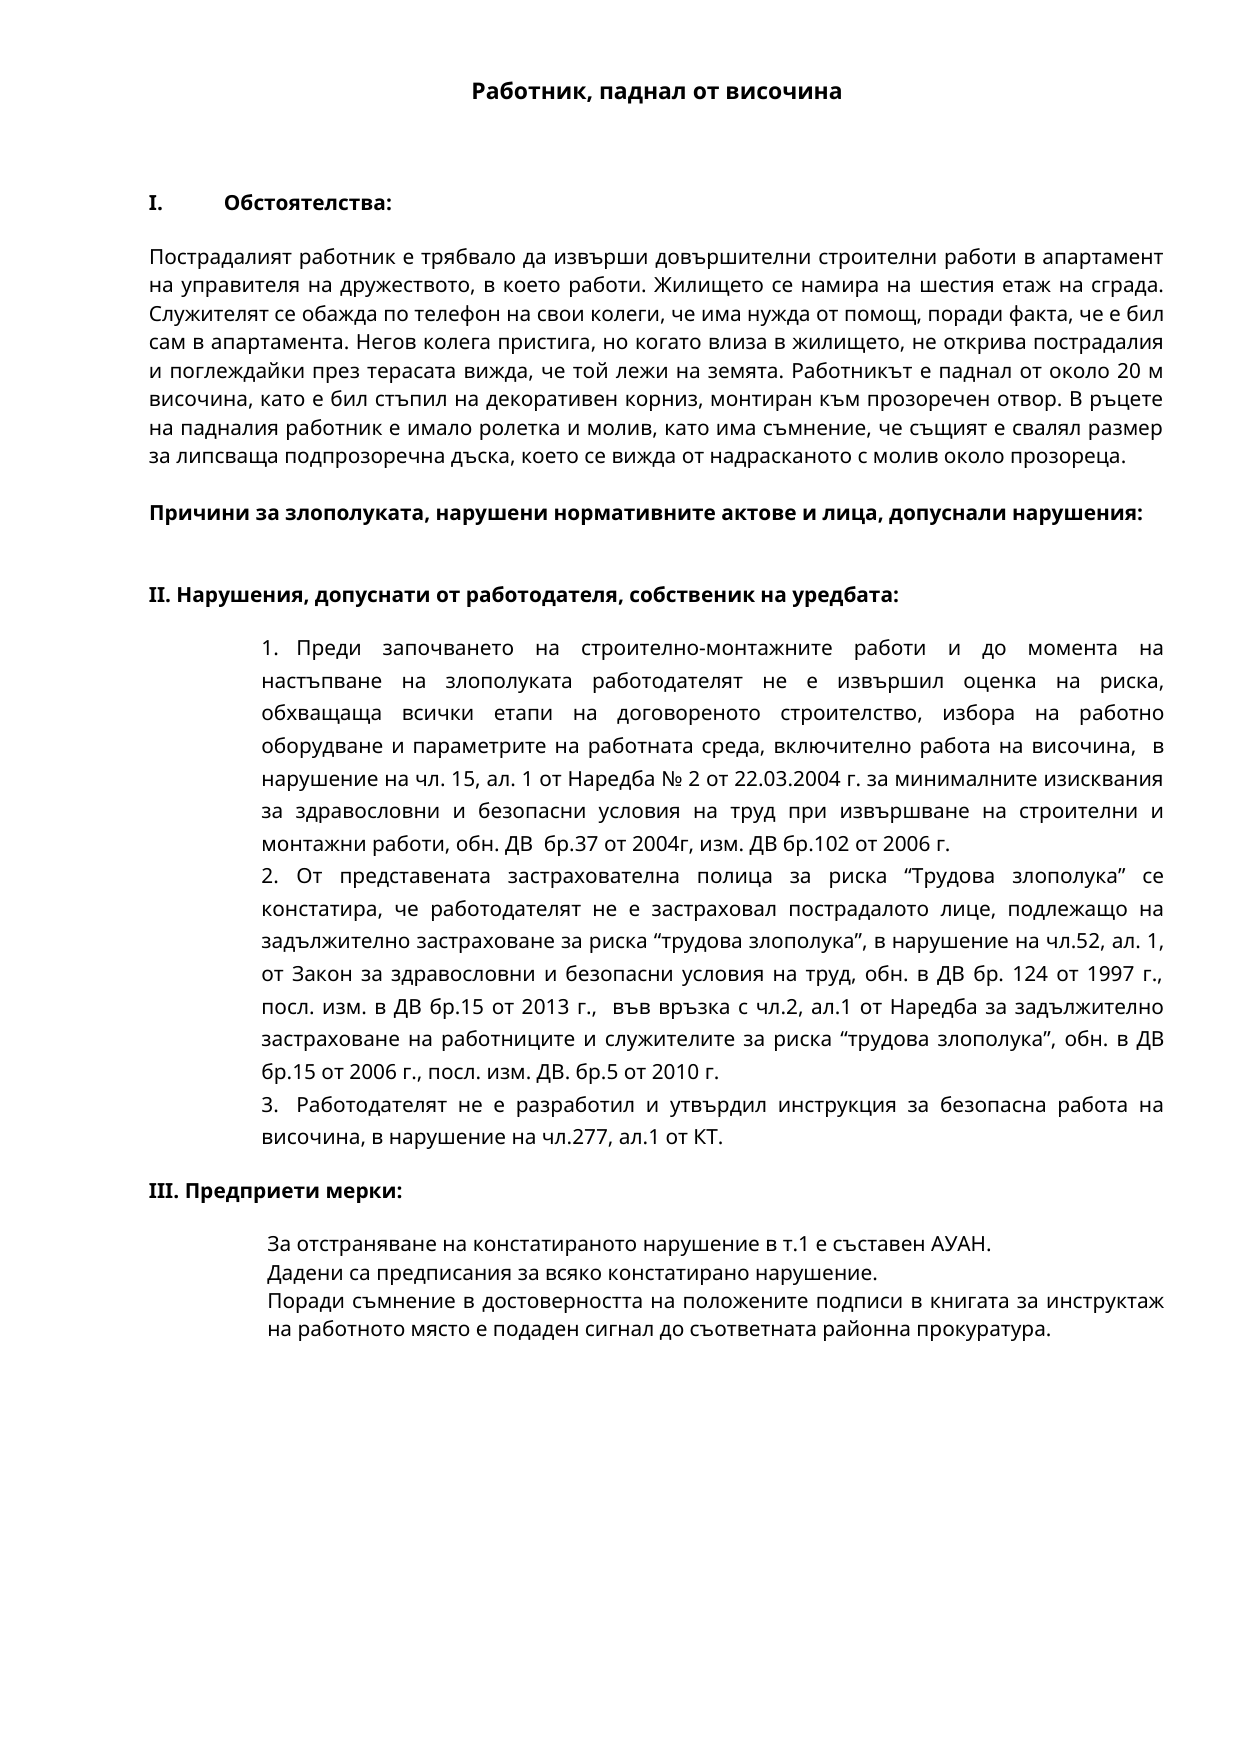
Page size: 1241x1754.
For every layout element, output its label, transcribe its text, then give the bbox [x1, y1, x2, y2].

text За отстраняване на констатираното нарушение в т.1 е съставен АУАН. [267, 1229, 1165, 1258]
text Поради съмнение в достоверността на положените подписи в книгата за инструктаж на работното място е подаден сигнал до съответната районна прокуратура. [267, 1286, 1165, 1343]
list Обстоятелства: [149, 188, 1165, 217]
text II. Нарушения, допуснати от работодателя, собственик на уредбата: [75, 580, 1165, 608]
text Работник, паднал от височина [75, 75, 1165, 106]
list 1. Преди започването на строително-монтажните работи и до момента на настъпване на злополуката работодателят не е извършил оценка на риска, обхващаща всички етапи на договореното строителство, избора на работно оборудване и параметрите на работната среда, включително работа на височина, в нарушение на чл. 15, ал. 1 от Наредба № 2 от 22.03.2004 г. за минималните изисквания за здравословни и безопасни условия на труд при извършване на строителни и монтажни работи, обн. ДВ бр.37 от 2004г, изм. ДВ бр.102 от 2006 г. [261, 633, 1165, 857]
list 2. От представената застрахователна полица за риска “Трудова злополука” се констатира, че работодателят не е застраховал пострадалото лице, подлежащо на задължително застраховане за риска “трудова злополука”, в нарушение на чл.52, ал. 1, от Закон за здравословни и безопасни условия на труд, обн. в ДВ бр. 124 от 1997 г., посл. изм. в ДВ бр.15 от 2013 г., във връзка с чл.2, ал.1 от Наредба за задължително застраховане на работниците и служителите за риска “трудова злополука”, обн. в ДВ бр.15 от 2006 г., посл. изм. ДВ. бр.5 от 2010 г. [261, 861, 1165, 1086]
text Пострадалият работник е трябвало да извърши довършителни строителни работи в апартамент на управителя на дружеството, в което работи. Жилището се намира на шестия етаж на сграда. Служителят се обажда по телефон на свои колеги, че има нужда от помощ, поради факта, че е бил сам в апартамента. Негов колега пристига, но когато влиза в жилището, не открива пострадалия и поглеждайки през терасата вижда, че той лежи на земята. Работникът е паднал от около 20 м височина, като е бил стъпил на декоративен корниз, монтиран към прозоречен отвор. В ръцете на падналия работник е имало ролетка и молив, като има съмнение, че същият е свалял размер за липсваща подпрозоречна дъска, което се вижда от надрасканото с молив около прозореца. [149, 242, 1165, 469]
text Дадени са предписания за всяко констатирано нарушение. [267, 1258, 1165, 1286]
text III. Предприети мерки: [75, 1176, 1165, 1204]
list 3. Работодателят не е разработил и утвърдил инструкция за безопасна работа на височина, в нарушение на чл.277, ал.1 от КТ. [261, 1090, 1165, 1151]
text Причини за злополуката, нарушени нормативните актове и лица, допуснали нарушения: [149, 498, 1165, 526]
